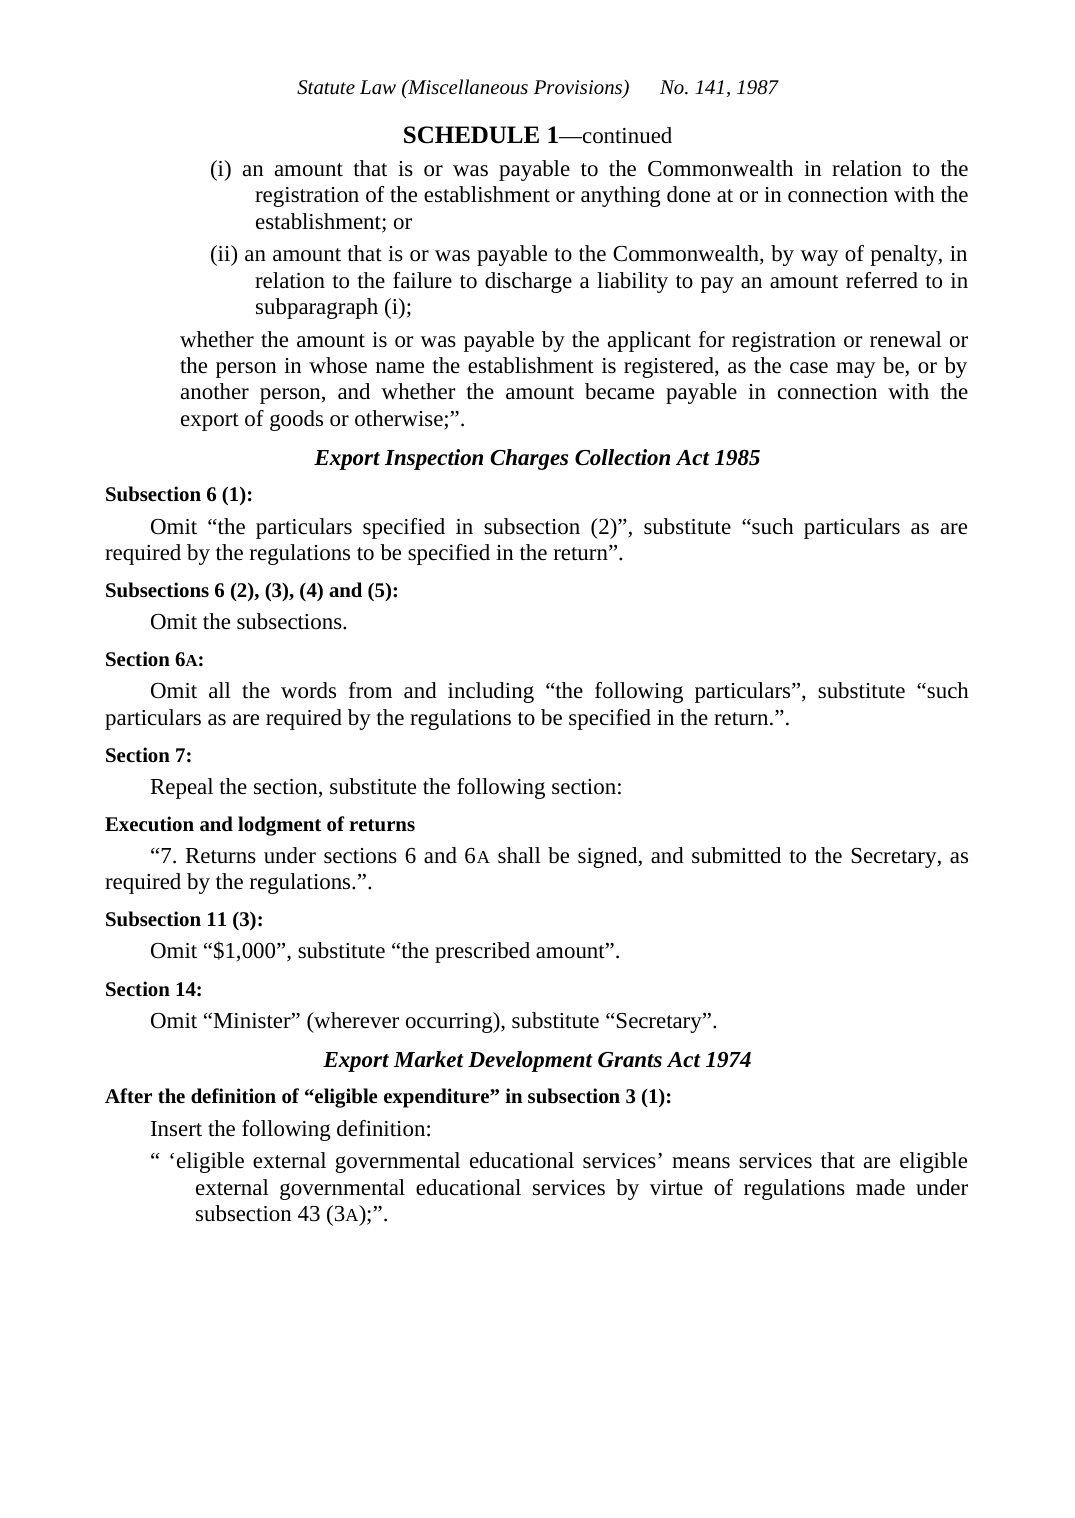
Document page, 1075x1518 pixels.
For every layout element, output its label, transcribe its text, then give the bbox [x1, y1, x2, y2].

text (i) an amount that is or was payable to the Commonwealth in relation to the registration of the establishment or anything done at or in connection with the establishment; or [210, 155, 970, 234]
text Omit “the particulars specified in subsection (2)”, substitute “such particulars as are required by the regulations to be specified in the return”. [105, 513, 970, 565]
text “ ‘eligible external governmental educational services’ means services that are eligible external governmental educational services by virtue of regulations made under subsection 43 (3a);”. [150, 1147, 970, 1226]
text Section 14: [105, 976, 970, 1001]
text SCHEDULE 1—continued [105, 120, 970, 149]
text Section 6a: [105, 647, 970, 671]
text Execution and lodgment of returns [105, 812, 970, 836]
text Omit “Minister” (wherever occurring), substitute “Secretary”. [105, 1007, 970, 1033]
text Omit the subsections. [105, 608, 970, 634]
text Repeal the section, substitute the following section: [105, 773, 970, 799]
text Subsections 6 (2), (3), (4) and (5): [105, 578, 970, 602]
text Omit “$1,000”, substitute “the prescribed amount”. [105, 938, 970, 964]
text After the definition of “eligible expenditure” in subsection 3 (1): [105, 1084, 970, 1108]
text Subsection 11 (3): [105, 907, 970, 931]
text Section 7: [105, 743, 970, 767]
text Export Inspection Charges Collection Act 1985 [105, 443, 970, 470]
text whether the amount is or was payable by the applicant for registration or renewal or the person in whose name the establishment is registered, as the case may be, or by another person, and whether the amount became payable in connection with the export of goods or otherwise;”. [180, 326, 970, 431]
text (ii) an amount that is or was payable to the Commonwealth, by way of penalty, in relation to the failure to discharge a liability to pay an amount referred to in subparagraph (i); [210, 240, 970, 319]
text Export Market Development Grants Act 1974 [105, 1046, 970, 1072]
text Omit all the words from and including “the following particulars”, substitute “such particulars as are required by the regulations to be specified in the return.”. [105, 677, 970, 730]
text Insert the following definition: [105, 1115, 970, 1141]
text Subsection 6 (1): [105, 482, 970, 506]
text “7. Returns under sections 6 and 6a shall be signed, and submitted to the Secretary, as required by the regulations.”. [105, 842, 970, 895]
